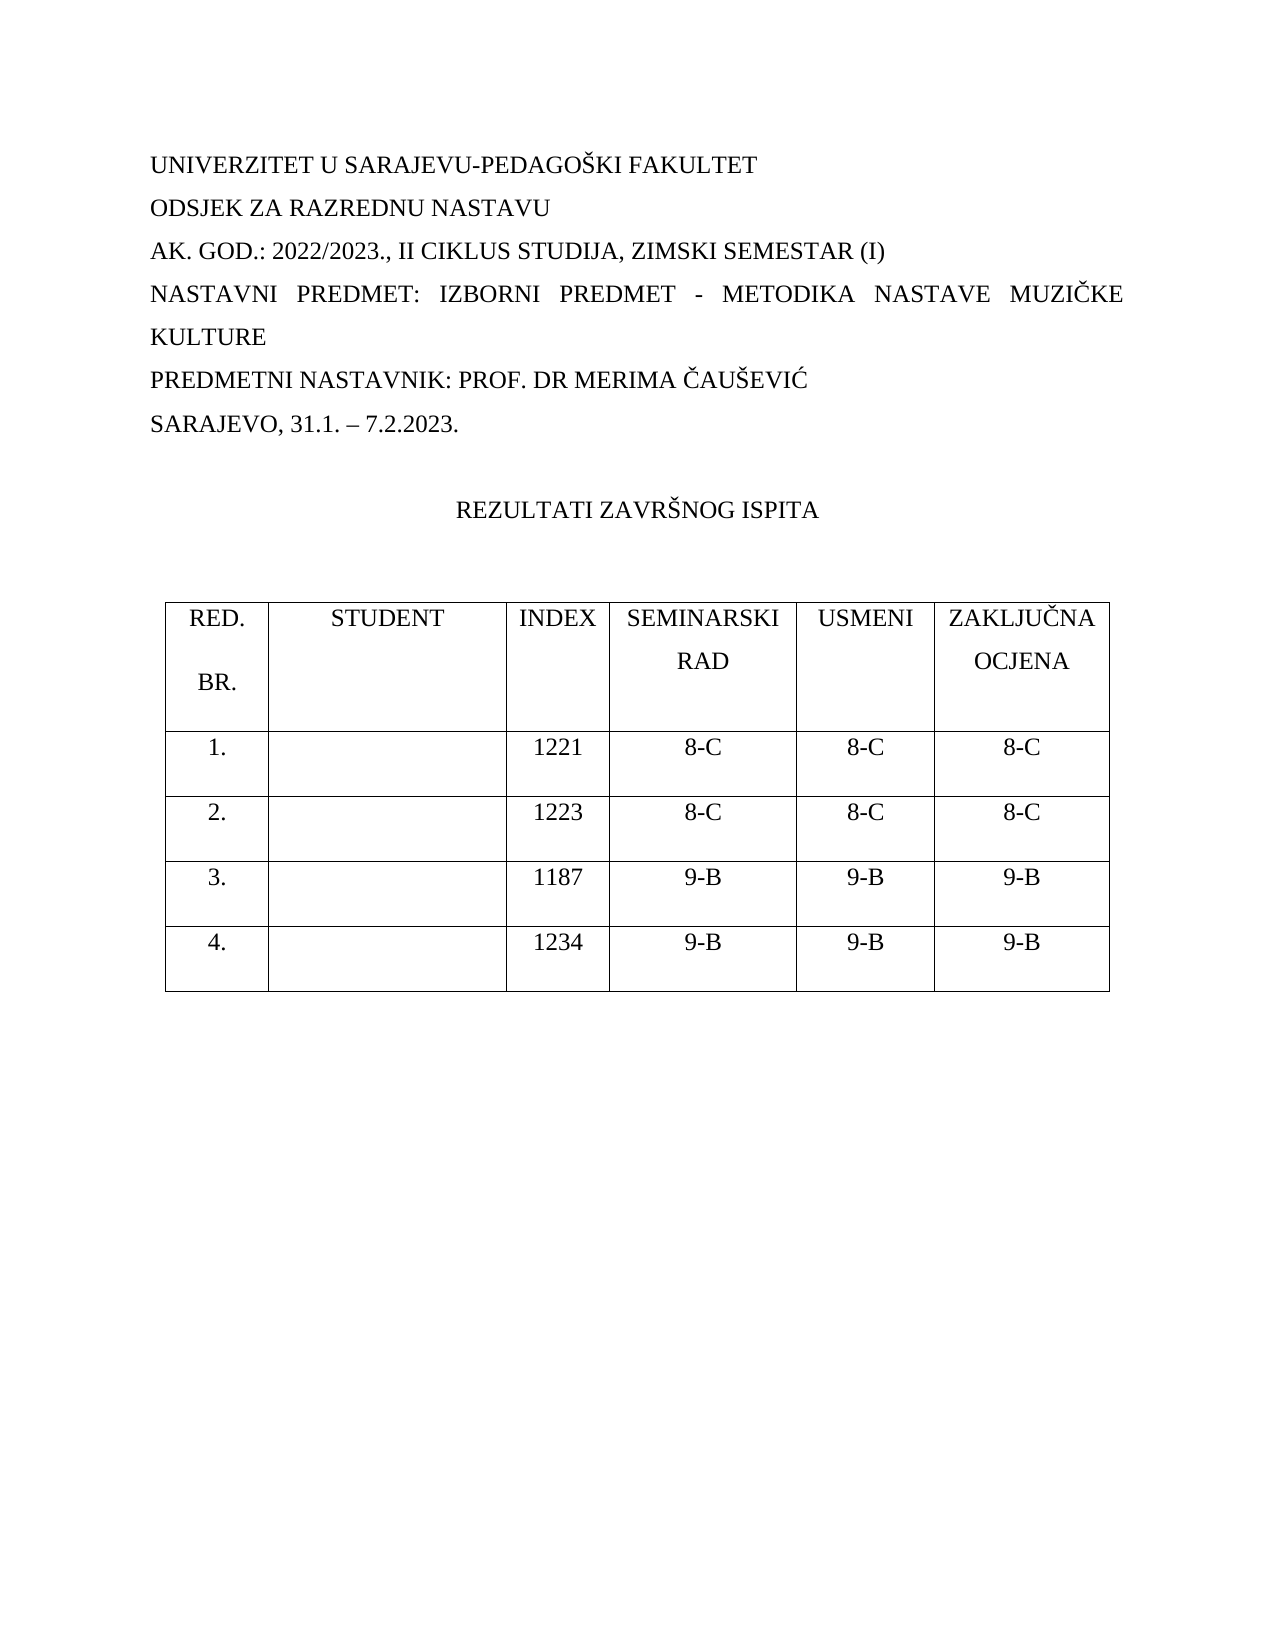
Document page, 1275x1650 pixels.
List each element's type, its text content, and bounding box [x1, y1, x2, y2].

table_cell 9-B [935, 862, 1109, 926]
text REZULTATI ZAVRŠNOG ISPITA [150, 495, 1125, 524]
table_header STUDENT [269, 603, 506, 731]
text PREDMETNI NASTAVNIK: PROF. DR MERIMA ČAUŠEVIĆ [150, 366, 1125, 394]
table_cell [269, 797, 506, 861]
text ODSJEK ZA RAZREDNU NASTAVU [150, 193, 1125, 222]
table_cell [269, 927, 506, 991]
table_cell 4. [166, 927, 268, 991]
table_cell 9-B [797, 927, 934, 991]
table_cell 8-C [935, 732, 1109, 796]
table_header USMENI [797, 603, 934, 731]
table_cell [269, 732, 506, 796]
table_cell 2. [166, 797, 268, 861]
table_header INDEX [507, 603, 609, 731]
table_cell 8-C [797, 797, 934, 861]
table_cell 8-C [610, 797, 796, 861]
table_cell 1223 [507, 797, 609, 861]
table_cell 1234 [507, 927, 609, 991]
table_cell 9-B [797, 862, 934, 926]
table_cell 8-C [935, 797, 1109, 861]
table_cell 9-B [610, 927, 796, 991]
table_header RED. BR. [166, 603, 268, 731]
text UNIVERZITET U SARAJEVU-PEDAGOŠKI FAKULTET [150, 150, 1125, 179]
text SARAJEVO, 31.1. – 7.2.2023. [150, 409, 1125, 437]
table_cell 9-B [935, 927, 1109, 991]
table_cell 1221 [507, 732, 609, 796]
table_header SEMINARSKI RAD [610, 603, 796, 731]
table_cell 1. [166, 732, 268, 796]
table_cell [269, 862, 506, 926]
table_header ZAKLJUČNA OCJENA [935, 603, 1109, 731]
table_cell 1187 [507, 862, 609, 926]
table_cell 8-C [610, 732, 796, 796]
table_cell 3. [166, 862, 268, 926]
text AK. GOD.: 2022/2023., II CIKLUS STUDIJA, ZIMSKI SEMESTAR (I) [150, 236, 1125, 265]
table_cell 9-B [610, 862, 796, 926]
table_cell 8-C [797, 732, 934, 796]
text NASTAVNI PREDMET: IZBORNI PREDMET - METODIKA NASTAVE MUZIČKE KULTURE [150, 279, 1125, 351]
